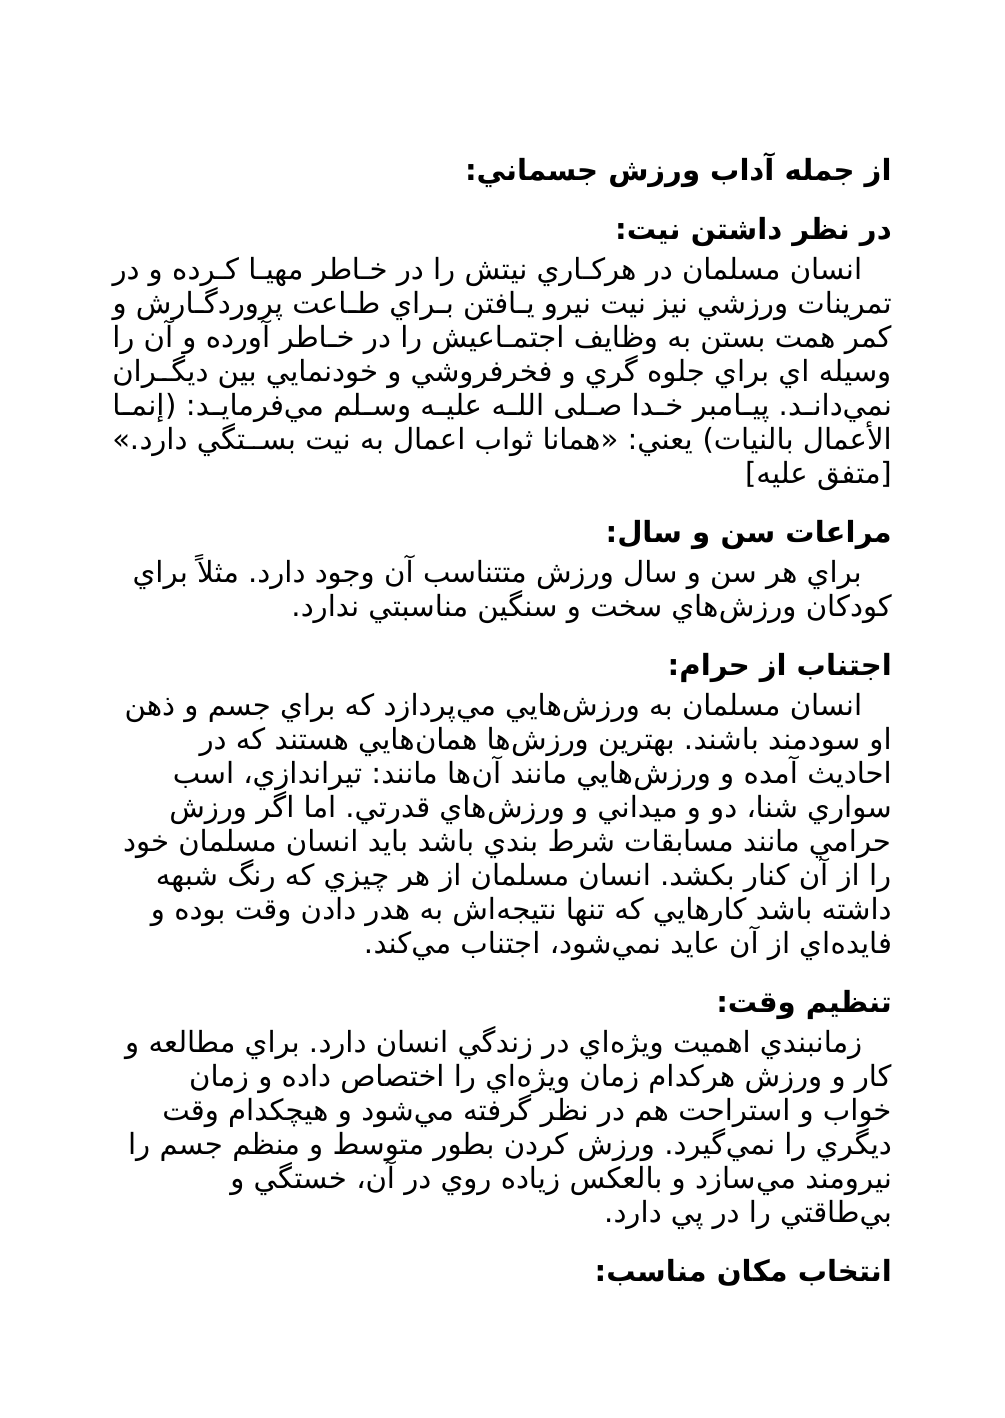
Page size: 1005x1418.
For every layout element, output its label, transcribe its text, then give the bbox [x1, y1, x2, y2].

text مراعات سن و سال: [112, 515, 892, 549]
text انسان مسلمان به ورزش‌هايي مي‌پردازد که براي جسم و ذهن او سودمند باشند. بهترين ورزش‌ها همان‌هايي هستند که در احاديث آمده و ورزش‌هايي مانند آن‌ها مانند: تيراندازي، اسب سواري شنا، دو و ميداني و ورزش‌هاي قدرتي. اما اگر ورزش حرامي مانند مسابقات شرط بندي باشد بايد انسان مسلمان خود را از آن کنار بکشد. انسان مسلمان از هر چيزي که رنگ شبهه داشته باشد کارهايي که تنها نتيجه‌اش به هدر دادن وقت بوده و فايده‌اي از آن عايد نمي‌شود، اجتناب مي‌کند. [112, 688, 892, 960]
text تنظيم وقت: [112, 985, 892, 1019]
text انتخاب مكان مناسب: [112, 1254, 892, 1288]
text زمانبندي اهميت ويژه‌اي در زندگي انسان دارد. براي مطالعه و کار و ورزش هرکدام زمان ويژه‌اي را اختصاص داده و زمان خواب و استراحت هم در نظر گرفته مي‌شود و هيچکدام وقت ديگري را نمي‌گيرد. ورزش کردن بطور متوسط و منظم جسم را نيرومند مي‌سازد و بالعکس زياده روي در آن، خستگي و بي‌طاقتي را در پي دارد. [112, 1025, 892, 1229]
text انسان مسلمان در هرکاري نيتش را در خاطر مهيا کرده و در تمرينات ورزشي نيز نيت نيرو يافتن براي طاعت پروردگارش و کمر همت بستن به وظايف اجتماعيش را در خاطر آورده و آن را وسيله اي براي جلوه گري و فخرفروشي و خودنمايي بين ديگران نمي‌داند. پيامبر خدا صلى الله عليه وسلم مي‌فرمايد: (إنما الأعمال بالنيات) يعني: «همانا ثواب اعمال به نيت بستگي دارد.» [متفق عليه] [112, 252, 892, 490]
text براي هر سن و سال ورزش متتناسب آن وجود دارد. مثلاً براي کودکان ورزش‌هاي سخت و سنگين مناسبتي ندارد. [112, 555, 892, 623]
text از جمله آداب ورزش جسماني: [112, 153, 892, 187]
text در نظر داشتن نيت: [112, 212, 892, 246]
text اجتناب از حرام: [112, 648, 892, 682]
